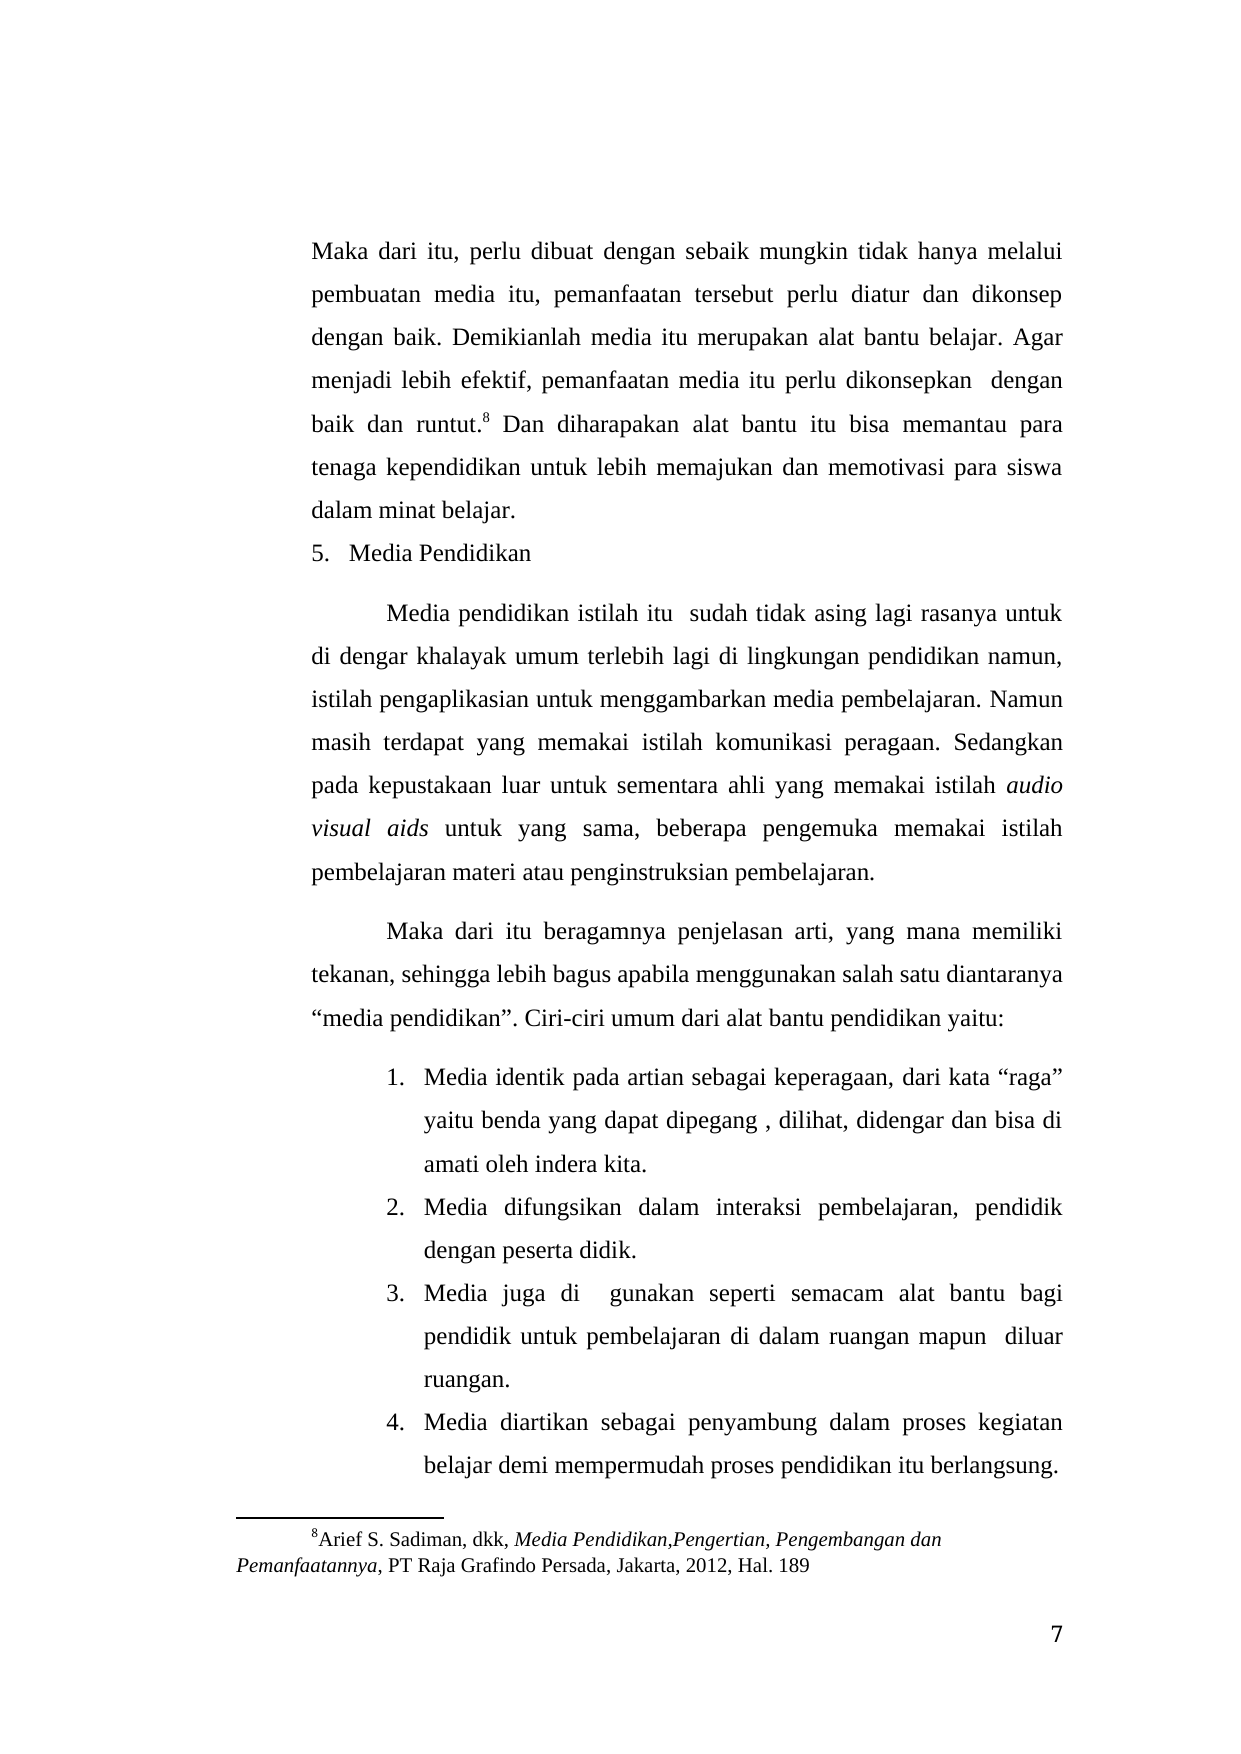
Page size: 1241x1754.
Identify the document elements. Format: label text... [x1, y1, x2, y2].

list Media juga di gunakan seperti semacam alat bantu bagi pendidik untuk pembelajaran di dalam ruangan mapun diluar ruangan. [386, 1278, 1063, 1393]
list Media diartikan sebagai penyambung dalam proses kegiatan belajar demi mempermudah proses pendidikan itu berlangsung. [386, 1407, 1063, 1479]
text Maka dari itu beragamnya penjelasan arti, yang mana memiliki tekanan, sehingga lebih bagus apabila menggunakan salah satu diantaranya “media pendidikan”. Ciri-ciri umum dari alat bantu pendidikan yaitu: [311, 916, 1063, 1031]
list Media Pendidikan [311, 538, 1063, 567]
text Media pendidikan istilah itu sudah tidak asing lagi rasanya untuk di dengar khalayak umum terlebih lagi di lingkungan pendidikan namun, istilah pengaplikasian untuk menggambarkan media pembelajaran. Namun masih terdapat yang memakai istilah komunikasi peragaan. Sedangkan pada kepustakaan luar untuk sementara ahli yang memakai istilah audio visual aids untuk yang sama, beberapa pengemuka memakai istilah pembelajaran materi atau penginstruksian pembelajaran. [311, 598, 1063, 885]
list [311, 236, 1063, 524]
list Media identik pada artian sebagai keperagaan, dari kata “raga” yaitu benda yang dapat dipegang , dilihat, didengar dan bisa di amati oleh indera kita. [386, 1062, 1063, 1177]
list Media difungsikan dalam interaksi pembelajaran, pendidik dengan peserta didik. [386, 1192, 1063, 1264]
